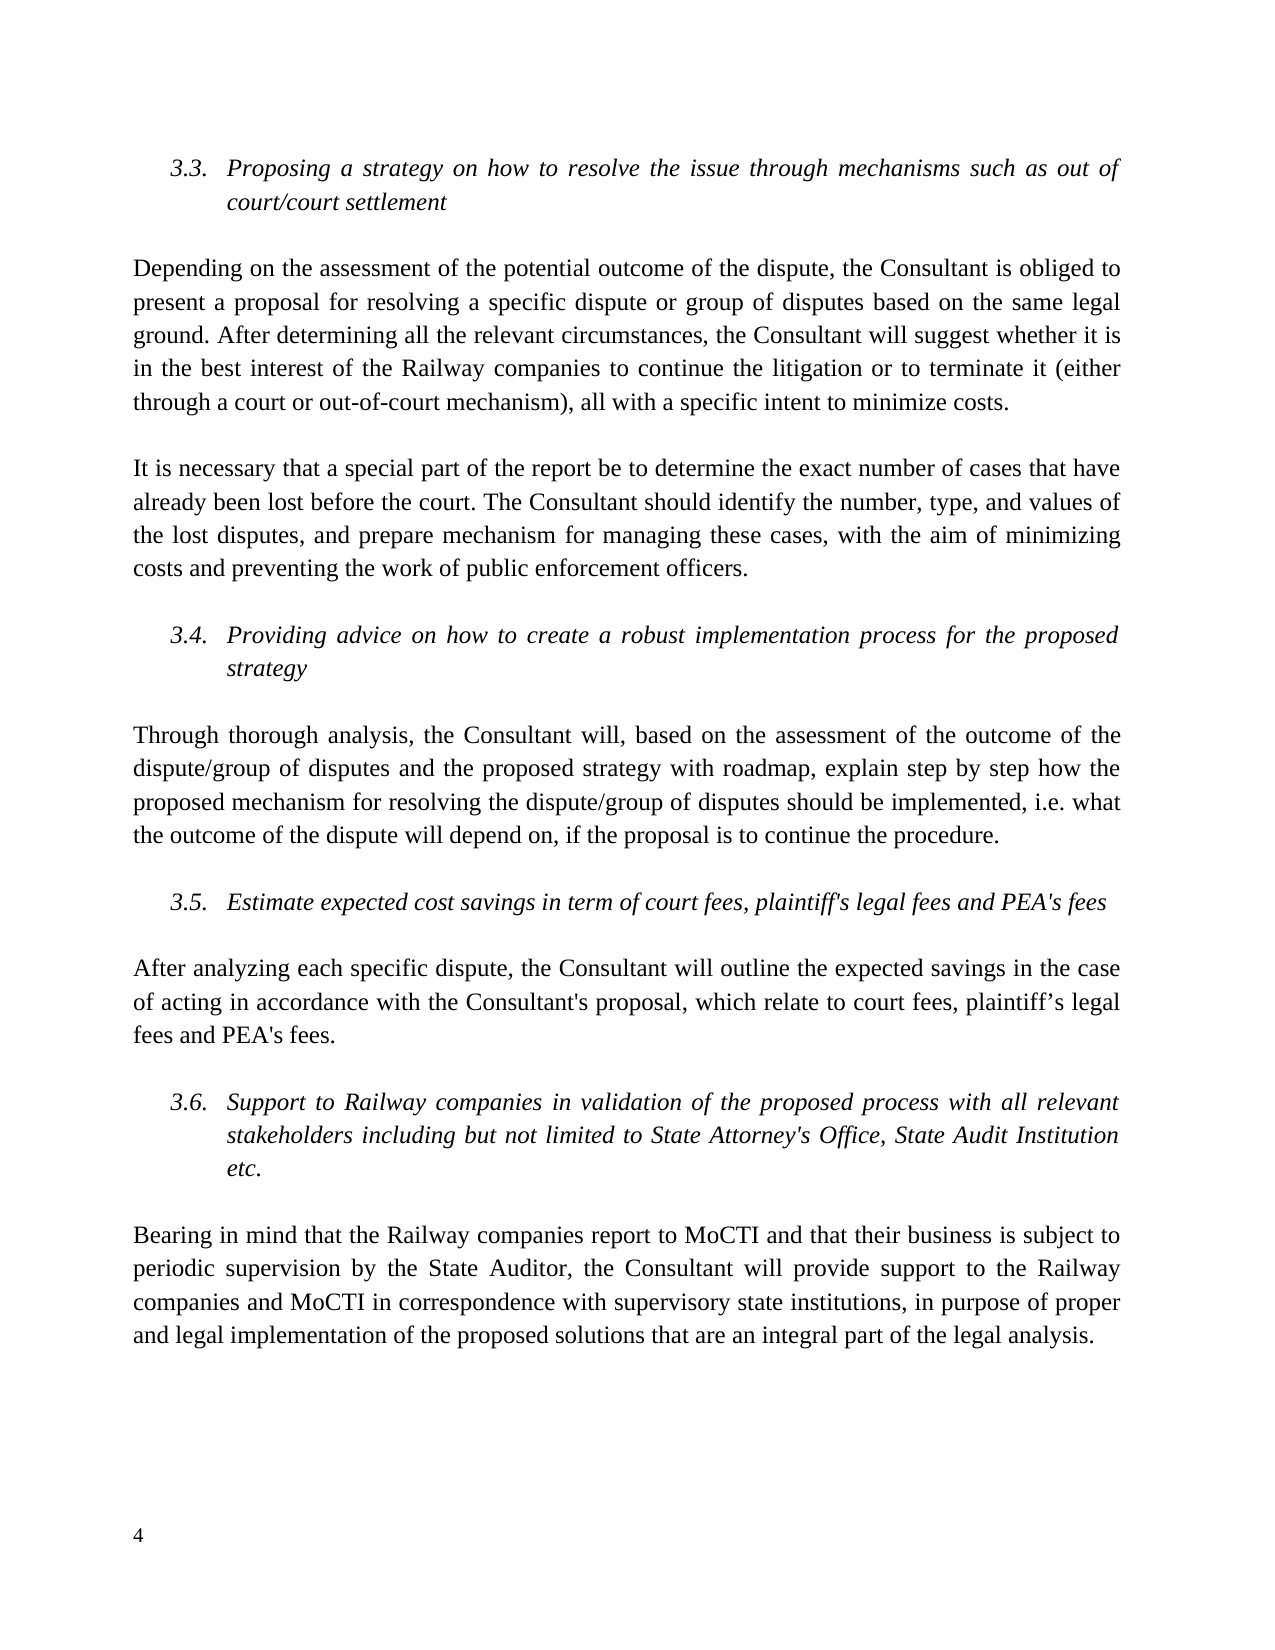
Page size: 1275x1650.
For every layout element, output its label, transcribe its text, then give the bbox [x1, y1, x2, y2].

text After analyzing each specific dispute, the Consultant will outline the expected savings in the case of acting in accordance with the Consultant's proposal, which relate to court fees, plaintiff’s legal fees and PEA's fees. [133, 950, 1122, 1050]
text Through thorough analysis, the Consultant will, based on the assessment of the outcome of the dispute/group of disputes and the proposed strategy with roadmap, explain step by step how the proposed mechanism for resolving the dispute/group of disputes should be implemented, i.e. what the outcome of the dispute will depend on, if the proposal is to continue the procedure. [133, 717, 1122, 850]
list Support to Railway companies in validation of the proposed process with all relevant stakeholders including but not limited to State Attorney's Office, State Audit Institution etc. [170, 1083, 1122, 1183]
list Proposing a strategy on how to resolve the issue through mechanisms such as out of court/court settlement [170, 150, 1122, 217]
list Providing advice on how to create a robust implementation process for the proposed strategy [170, 617, 1122, 683]
list Estimate expected cost savings in term of court fees, plaintiff's legal fees and PEA's fees [170, 883, 1122, 917]
text It is necessary that a special part of the report be to determine the exact number of cases that have already been lost before the court. The Consultant should identify the number, type, and values of the lost disputes, and prepare mechanism for managing these cases, with the aim of minimizing costs and preventing the work of public enforcement officers. [133, 450, 1122, 583]
text Bearing in mind that the Railway companies report to MoCTI and that their business is subject to periodic supervision by the State Auditor, the Consultant will provide support to the Railway companies and MoCTI in correspondence with supervisory state institutions, in purpose of proper and legal implementation of the proposed solutions that are an integral part of the legal analysis. [133, 1217, 1122, 1350]
text Depending on the assessment of the potential outcome of the dispute, the Consultant is obliged to present a proposal for resolving a specific dispute or group of disputes based on the same legal ground. After determining all the relevant circumstances, the Consultant will suggest whether it is in the best interest of the Railway companies to continue the litigation or to terminate it (either through a court or out-of-court mechanism), all with a specific intent to minimize costs. [133, 250, 1122, 417]
